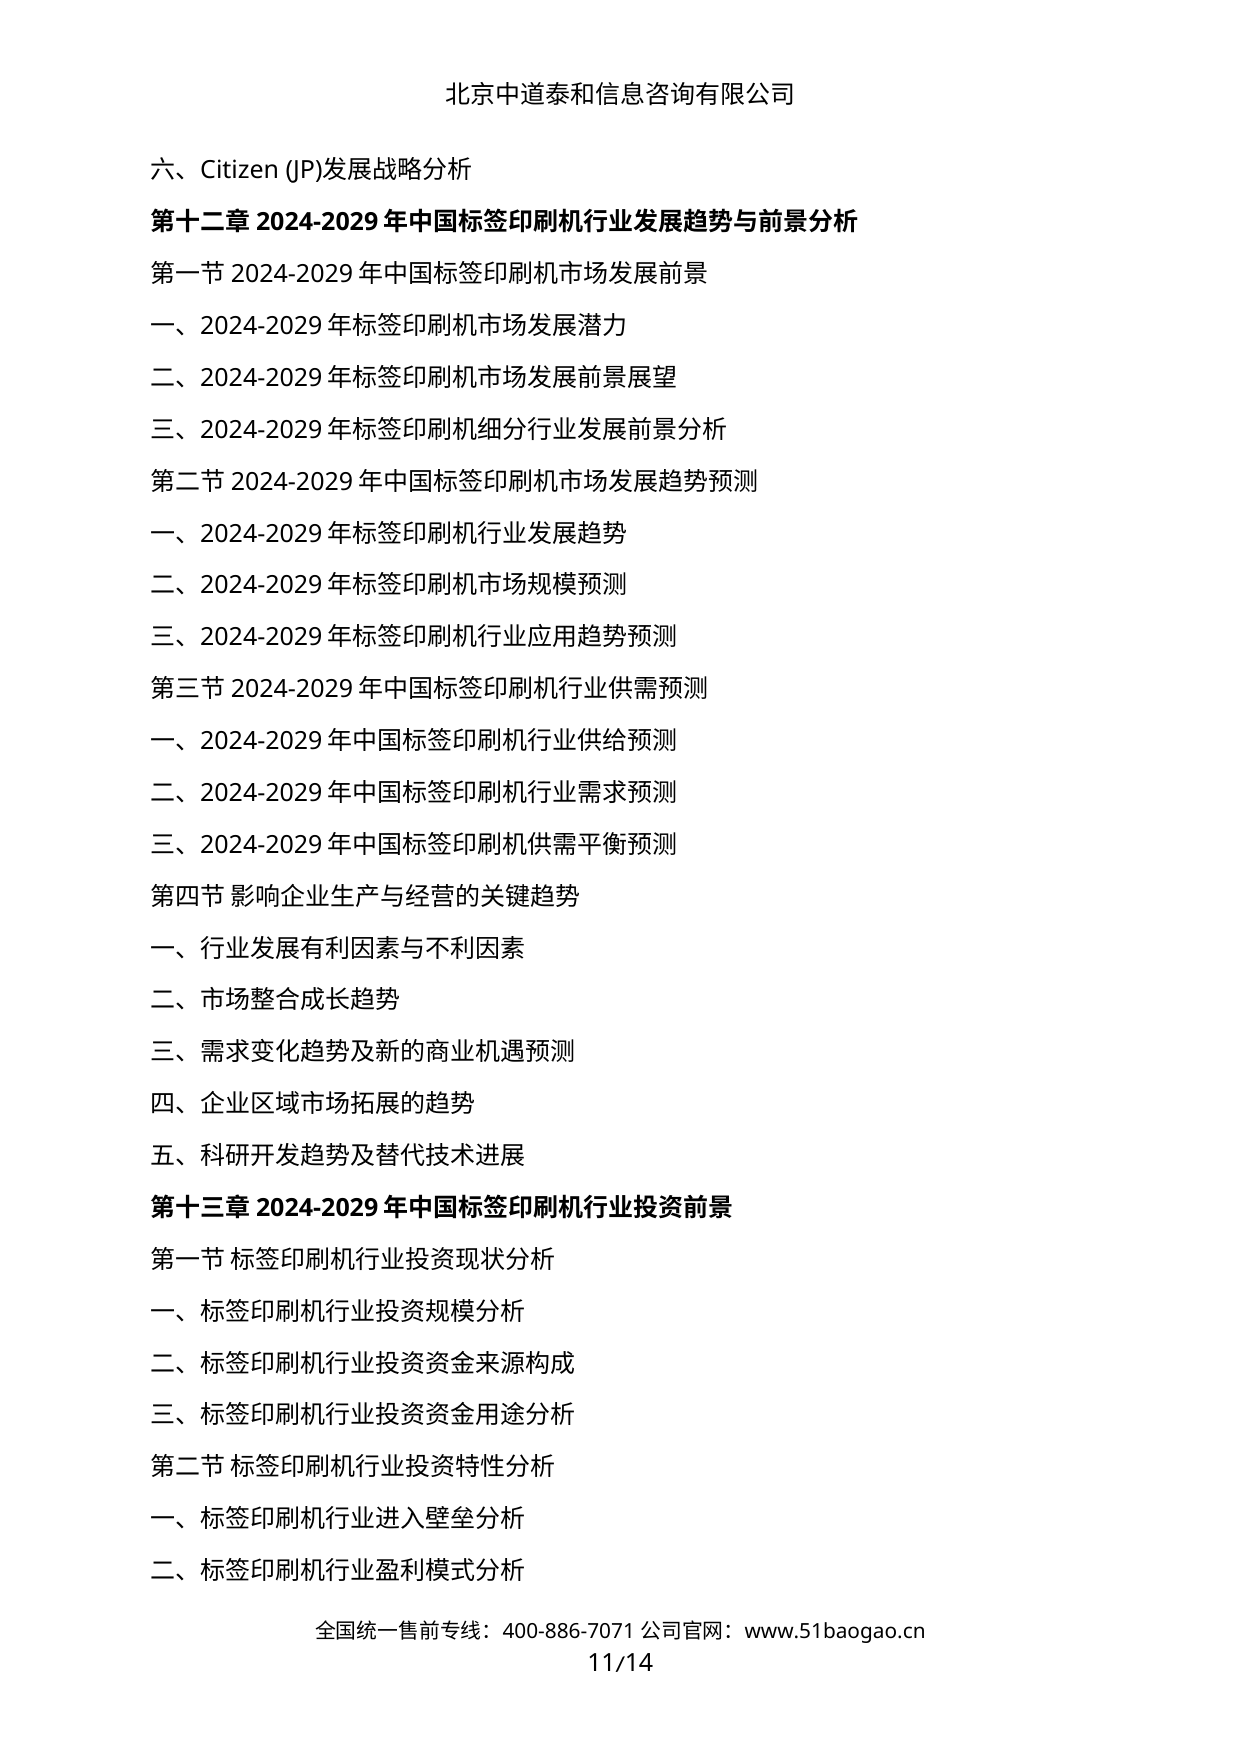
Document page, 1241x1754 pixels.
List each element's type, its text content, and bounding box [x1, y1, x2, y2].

text 第二节 标签印刷机行业投资特性分析 [150, 1447, 1090, 1483]
text 三、标签印刷机行业投资资金用途分析 [150, 1395, 1090, 1431]
text 四、企业区域市场拓展的趋势 [150, 1084, 1090, 1120]
text 二、2024-2029年标签印刷机市场发展前景展望 [150, 357, 1090, 394]
text 二、市场整合成长趋势 [150, 980, 1090, 1016]
text 三、2024-2029年标签印刷机细分行业发展前景分析 [150, 409, 1090, 446]
text 第十三章 2024-2029年中国标签印刷机行业投资前景 [150, 1187, 1090, 1224]
text 第一节 标签印刷机行业投资现状分析 [150, 1239, 1090, 1276]
text 一、行业发展有利因素与不利因素 [150, 928, 1090, 964]
text 第四节 影响企业生产与经营的关键趋势 [150, 876, 1090, 912]
text 第二节 2024-2029年中国标签印刷机市场发展趋势预测 [150, 461, 1090, 497]
text 二、2024-2029年标签印刷机市场规模预测 [150, 565, 1090, 601]
text 二、标签印刷机行业投资资金来源构成 [150, 1343, 1090, 1379]
text 一、2024-2029年标签印刷机市场发展潜力 [150, 306, 1090, 342]
text 三、2024-2029年中国标签印刷机供需平衡预测 [150, 824, 1090, 861]
text 五、科研开发趋势及替代技术进展 [150, 1136, 1090, 1172]
text 第三节 2024-2029年中国标签印刷机行业供需预测 [150, 669, 1090, 705]
text 一、标签印刷机行业投资规模分析 [150, 1291, 1090, 1327]
text 一、标签印刷机行业进入壁垒分析 [150, 1499, 1090, 1535]
text 二、标签印刷机行业盈利模式分析 [150, 1551, 1090, 1587]
text 第一节 2024-2029年中国标签印刷机市场发展前景 [150, 254, 1090, 290]
text 二、2024-2029年中国标签印刷机行业需求预测 [150, 772, 1090, 809]
text 第十二章 2024-2029年中国标签印刷机行业发展趋势与前景分析 [150, 202, 1090, 238]
text 一、2024-2029年中国标签印刷机行业供给预测 [150, 721, 1090, 757]
text 三、2024-2029年标签印刷机行业应用趋势预测 [150, 617, 1090, 653]
text 一、2024-2029年标签印刷机行业发展趋势 [150, 513, 1090, 549]
text 三、需求变化趋势及新的商业机遇预测 [150, 1032, 1090, 1068]
text 六、Citizen (JP)发展战略分析 [150, 150, 1090, 186]
